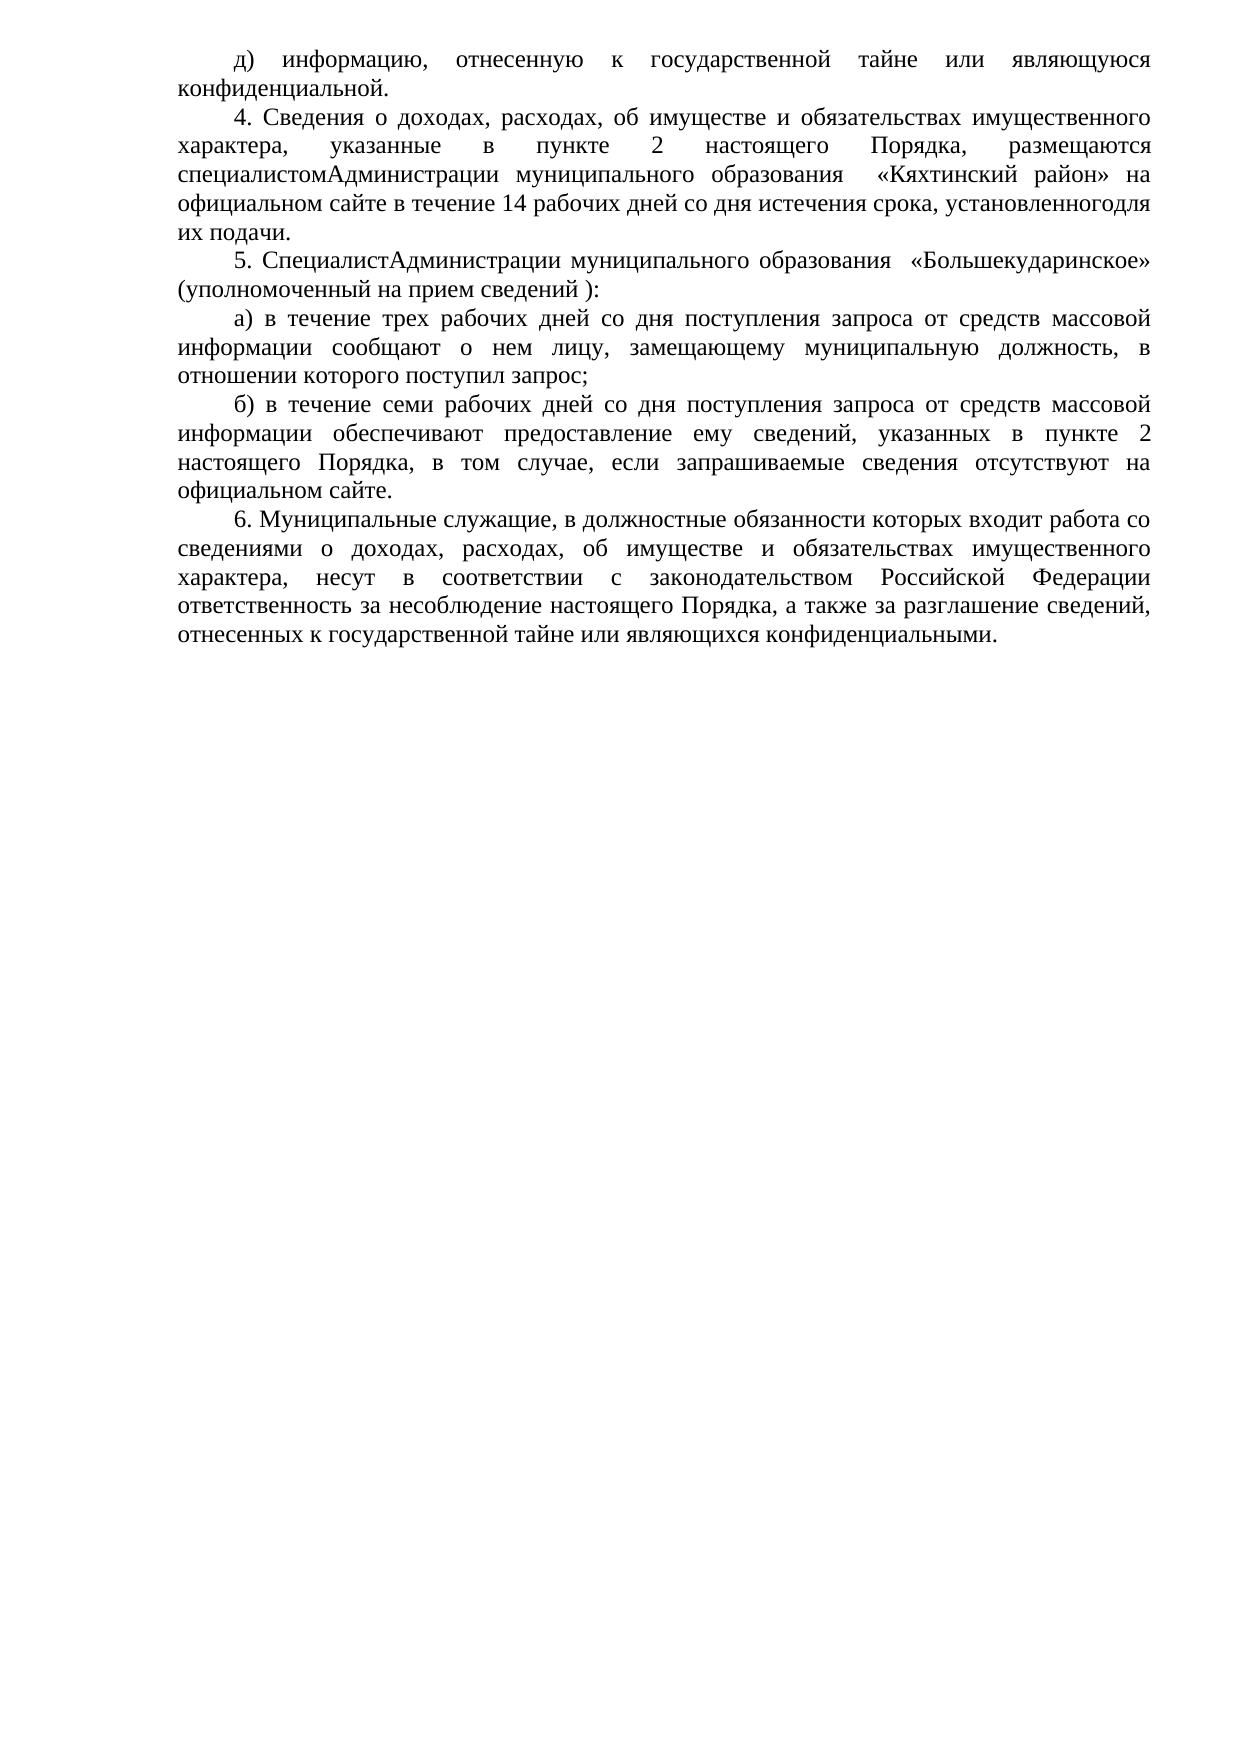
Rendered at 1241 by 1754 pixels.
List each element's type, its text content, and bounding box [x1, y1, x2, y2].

text б) в течение семи рабочих дней со дня поступления запроса от средств массовой информации обеспечивают предоставление ему сведений, указанных в пункте 2 настоящего Порядка, в том случае, если запрашиваемые сведения отсутствуют на официальном сайте. [177, 389, 1152, 504]
text 5. СпециалистАдминистрации муниципального образования «Большекударинское» (уполномоченный на прием сведений ): [177, 246, 1152, 303]
text 6. Муниципальные служащие, в должностные обязанности которых входит работа со сведениями о доходах, расходах, об имуществе и обязательствах имущественного характера, несут в соответствии с законодательством Российской Федерации ответственность за несоблюдение настоящего Порядка, а также за разглашение сведений, отнесенных к государственной тайне или являющихся конфиденциальными. [177, 504, 1152, 648]
text а) в течение трех рабочих дней со дня поступления запроса от средств массовой информации сообщают о нем лицу, замещающему муниципальную должность, в отношении которого поступил запрос; [177, 303, 1152, 389]
text д) информацию, отнесенную к государственной тайне или являющуюся конфиденциальной. [177, 44, 1152, 102]
text 4. Сведения о доходах, расходах, об имуществе и обязательствах имущественного характера, указанные в пункте 2 настоящего Порядка, размещаются специалистомАдминистрации муниципального образования «Кяхтинский район» на официальном сайте в течение 14 рабочих дней со дня истечения срока, установленногодля их подачи. [177, 102, 1152, 246]
